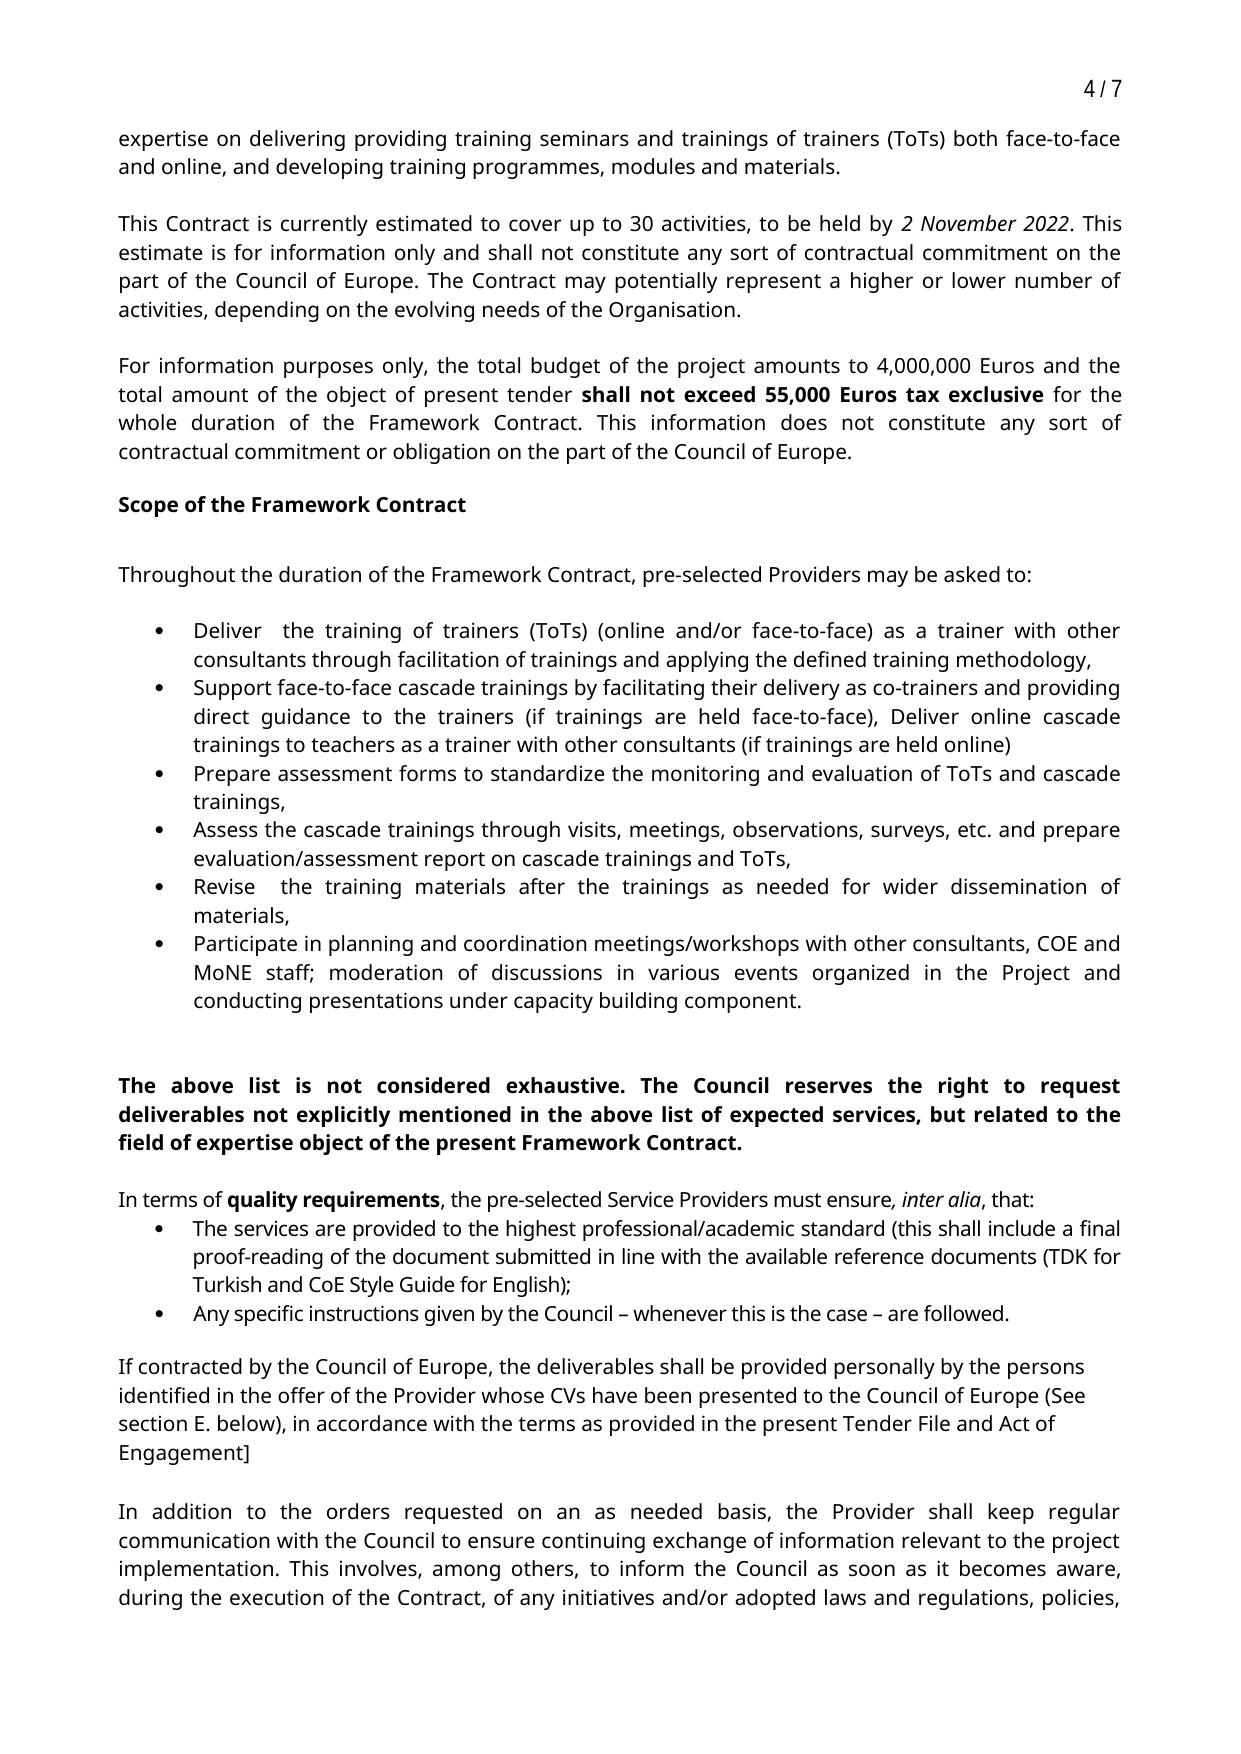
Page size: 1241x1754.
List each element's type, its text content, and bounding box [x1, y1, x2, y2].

list Prepare assessment forms to standardize the monitoring and evaluation of ToTs and cascade trainings, [156, 759, 1122, 816]
text This Contract is currently estimated to cover up to 30 activities, to be held by 2 November 2022. This estimate is for information only and shall not constitute any sort of contractual commitment on the part of the Council of Europe. The Contract may potentially represent a higher or lower number of activities, depending on the evolving needs of the Organisation. [118, 209, 1122, 323]
text If contracted by the Council of Europe, the deliverables shall be provided personally by the persons identified in the offer of the Provider whose CVs have been presented to the Council of Europe (See section E. below), in accordance with the terms as provided in the present Tender File and Act of Engagement] [118, 1352, 1122, 1466]
list Any specific instructions given by the Council – whenever this is the case – are followed. [156, 1299, 1122, 1327]
list Deliver the training of trainers (ToTs) (online and/or face-to-face) as a trainer with other consultants through facilitation of trainings and applying the defined training methodology, [156, 617, 1122, 673]
text The above list is not considered exhaustive. The Council reserves the right to request deliverables not explicitly mentioned in the above list of expected services, but related to the field of expertise object of the present Framework Contract. [118, 1072, 1122, 1157]
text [118, 1497, 1122, 1611]
text Scope of the Framework Contract [118, 490, 1122, 519]
list The services are provided to the highest professional/academic standard (this shall include a final proof-reading of the document submitted in line with the available reference documents (TDK for Turkish and CoE Style Guide for English); [155, 1214, 1122, 1299]
list Participate in planning and coordination meetings/workshops with other consultants, COE and MoNE staff; moderation of discussions in various events organized in the Project and conducting presentations under capacity building component. [156, 929, 1122, 1015]
text For information purposes only, the total budget of the project amounts to 4,000,000 Euros and the total amount of the object of present tender shall not exceed 55,000 Euros tax exclusive for the whole duration of the Framework Contract. This information does not constitute any sort of contractual commitment or obligation on the part of the Council of Europe. [118, 352, 1122, 465]
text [118, 124, 1122, 181]
list Support face-to-face cascade trainings by facilitating their delivery as co-trainers and providing direct guidance to the trainers (if trainings are held face-to-face), Deliver online cascade trainings to teachers as a trainer with other consultants (if trainings are held online) [156, 673, 1122, 759]
text Throughout the duration of the Framework Contract, pre-selected Providers may be asked to: [118, 560, 1122, 588]
list Revise the training materials after the trainings as needed for wider dissemination of materials, [156, 872, 1122, 929]
text In terms of quality requirements, the pre-selected Service Providers must ensure, inter alia, that: [118, 1185, 1122, 1214]
list Assess the cascade trainings through visits, meetings, observations, surveys, etc. and prepare evaluation/assessment report on cascade trainings and ToTs, [156, 816, 1122, 872]
